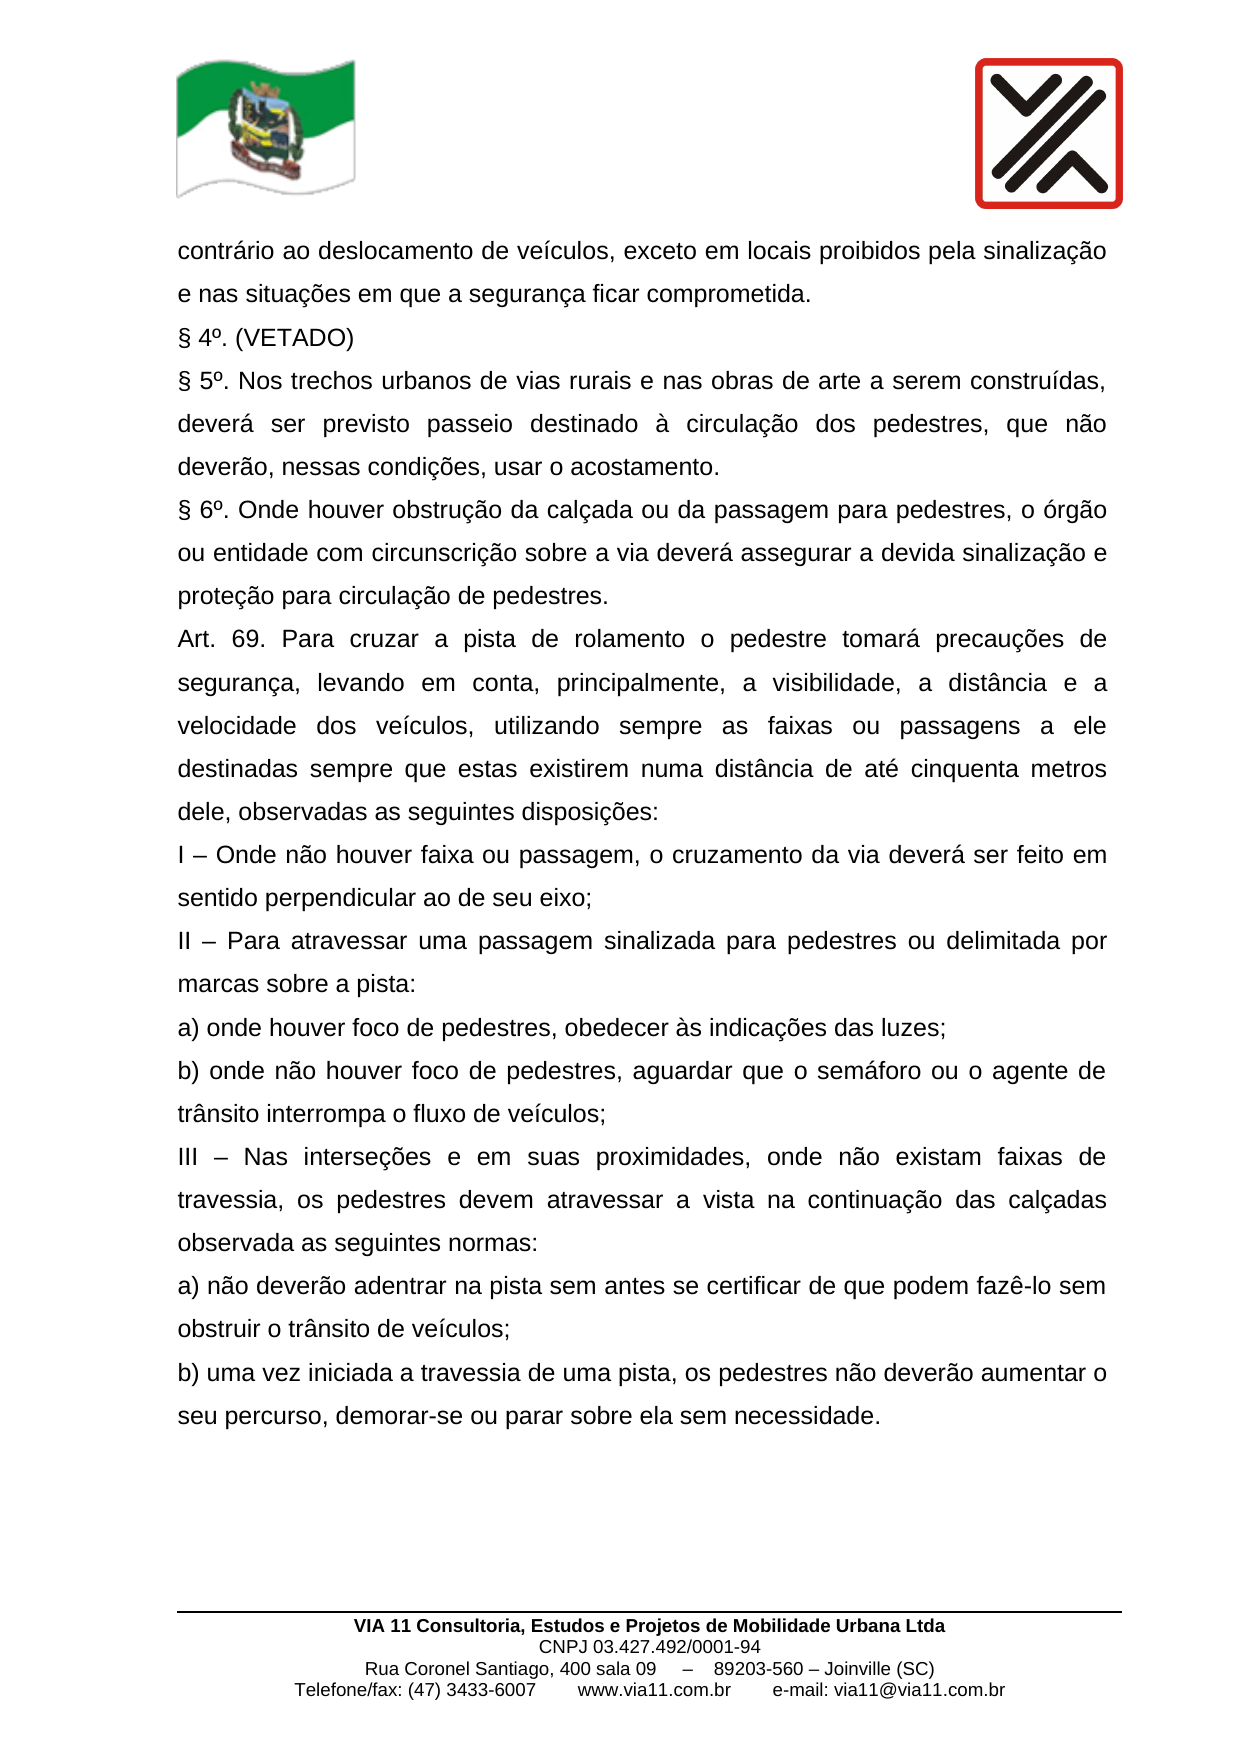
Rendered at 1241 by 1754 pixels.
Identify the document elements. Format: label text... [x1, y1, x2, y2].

picture [176, 58, 358, 206]
text b) onde não houver foco de pedestres, aguardar que o semáforo ou o agente de trânsito interrompa o fluxo de veículos; [177, 1056, 1109, 1127]
text a) não deverão adentrar na pista sem antes se certificar de que podem fazê-lo sem obstruir o trânsito de veículos; [177, 1271, 1109, 1343]
text § 5º. Nos trechos urbanos de vias rurais e nas obras de arte a serem construídas, deverá ser previsto passeio destinado à circulação dos pedestres, que não deverão, nessas condições, usar o acostamento. [177, 366, 1109, 481]
picture [975, 58, 1123, 209]
text II – Para atravessar uma passagem sinalizada para pedestres ou delimitada por marcas sobre a pista: [177, 926, 1109, 998]
text I – Onde não houver faixa ou passagem, o cruzamento da via deverá ser feito em sentido perpendicular ao de seu eixo; [177, 840, 1109, 912]
text b) uma vez iniciada a travessia de uma pista, os pedestres não deverão aumentar o seu percurso, demorar-se ou parar sobre ela sem necessidade. [177, 1357, 1109, 1429]
text a) onde houver foco de pedestres, obedecer às indicações das luzes; [177, 1012, 1109, 1041]
text § 6º. Onde houver obstrução da calçada ou da passagem para pedestres, o órgão ou entidade com circunscrição sobre a via deverá assegurar a devida sinalização e proteção para circulação de pedestres. [177, 495, 1109, 610]
text Art. 69. Para cruzar a pista de rolamento o pedestre tomará precauções de segurança, levando em conta, principalmente, a visibilidade, a distância e a velocidade dos veículos, utilizando sempre as faixas ou passagens a ele destinadas sempre que estas existirem numa distância de até cinquenta metros dele, observadas as seguintes disposições: [177, 624, 1109, 826]
text § 4º. (VETADO) [177, 322, 1109, 351]
text III – Nas interseções e em suas proximidades, onde não existam faixas de travessia, os pedestres devem atravessar a vista na continuação das calçadas observada as seguintes normas: [177, 1142, 1109, 1257]
